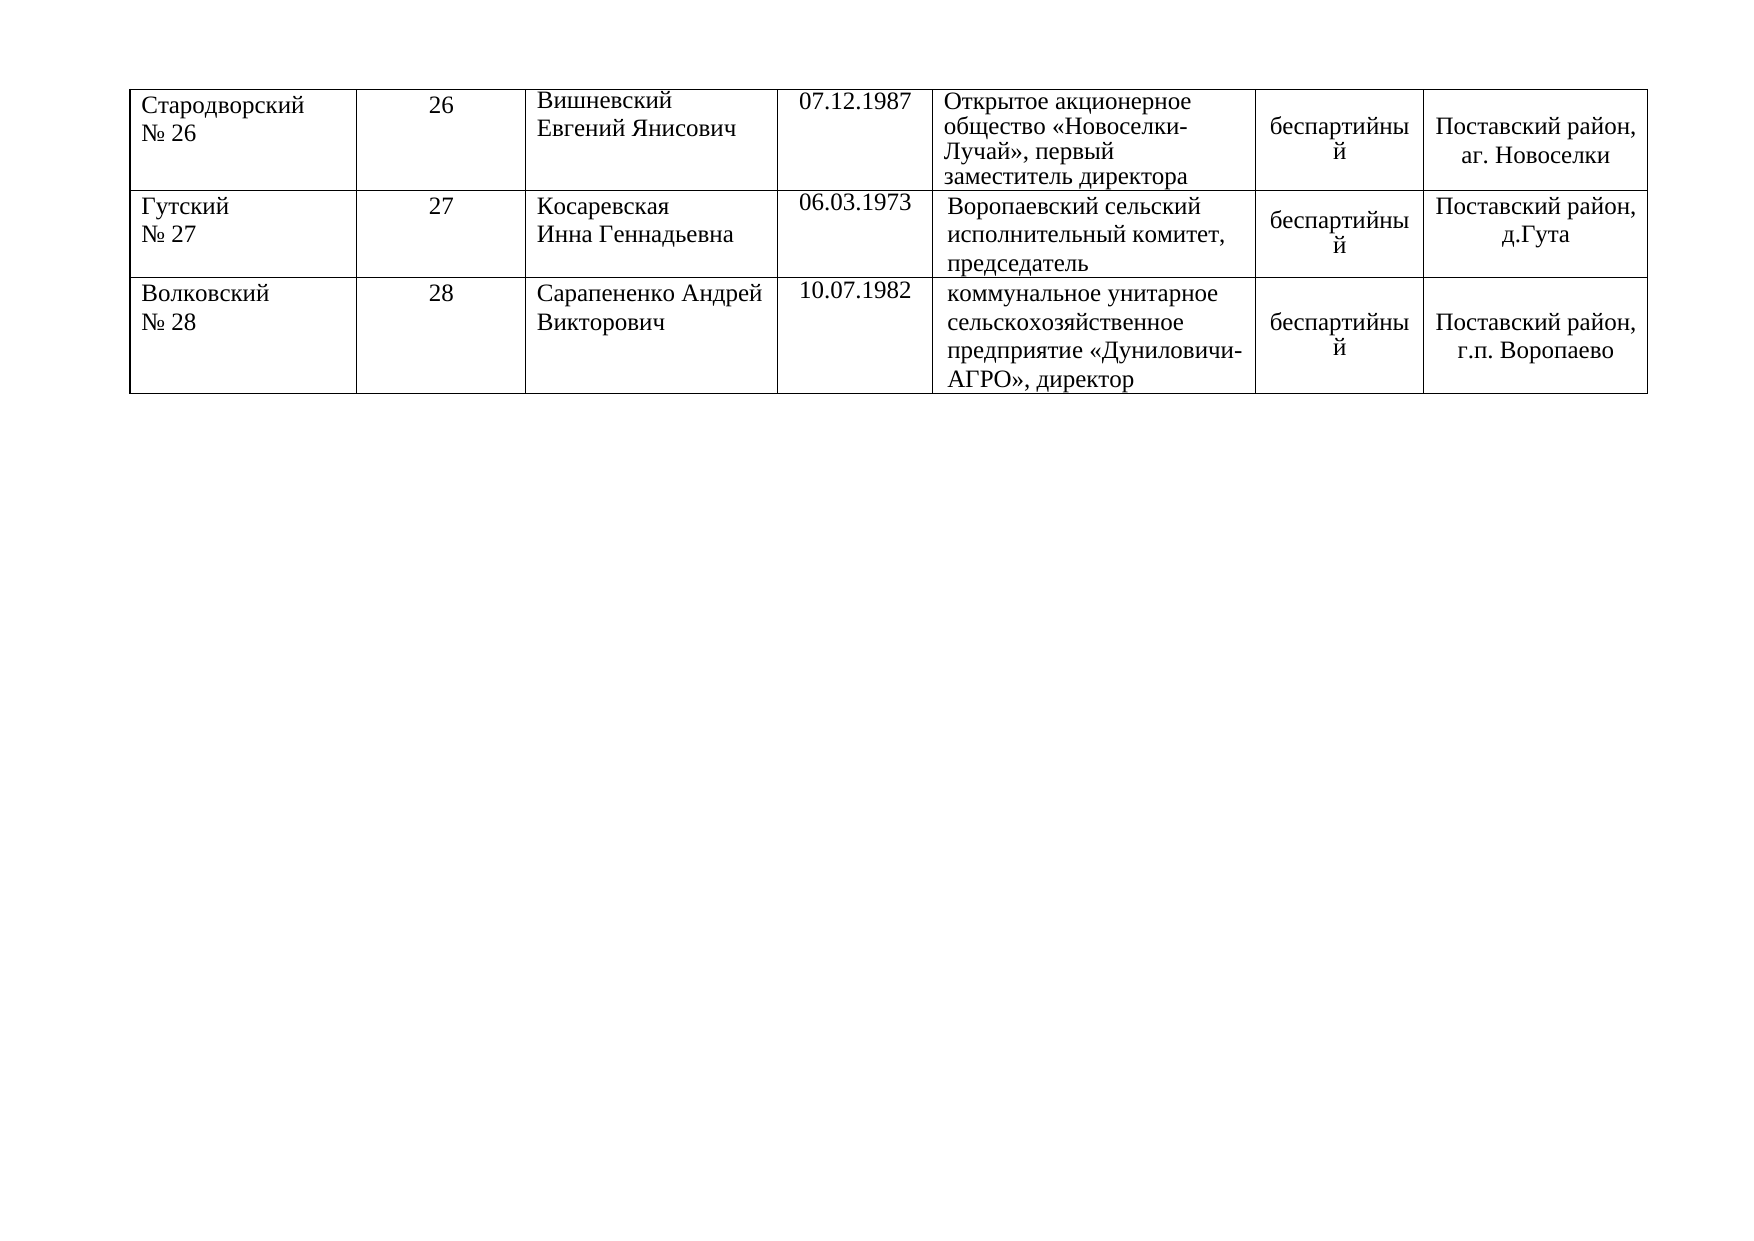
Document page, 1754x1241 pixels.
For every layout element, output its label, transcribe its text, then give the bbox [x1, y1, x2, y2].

table_cell Поставский район, г.п. Воропаево [1424, 278, 1647, 393]
table_cell Поставский район, д.Гута [1424, 191, 1647, 277]
table_cell Волковский № 28 [131, 278, 356, 393]
table_cell 26 [357, 90, 525, 190]
table_cell Поставский район, аг. Новоселки [1424, 90, 1647, 190]
table_cell Воропаевский сельский исполнительный комитет, председатель [933, 191, 1255, 277]
table_cell Сарапененко Андрей Викторович [526, 278, 777, 393]
table_cell беспартийный [1256, 278, 1423, 393]
table_cell Вишневский Евгений Янисович [526, 90, 777, 190]
table_cell 28 [357, 278, 525, 393]
table_cell беспартийный [1256, 191, 1423, 277]
table_cell 06.03.1973 [778, 191, 932, 277]
table_cell 10.07.1982 [778, 278, 932, 393]
table_cell коммунальное унитарное сельскохозяйственное предприятие «Дуниловичи-АГРО», директор [933, 278, 1255, 393]
table_cell 07.12.1987 [778, 90, 932, 190]
table_cell Косаревская Инна Геннадьевна [526, 191, 777, 277]
table_cell Стародворский № 26 [131, 90, 356, 190]
table_cell Открытое акционерное общество «Новоселки-Лучай», первый заместитель директора [933, 90, 1255, 190]
table_cell беспартийный [1256, 90, 1423, 190]
table_cell Гутский № 27 [131, 191, 356, 277]
table_cell 27 [357, 191, 525, 277]
